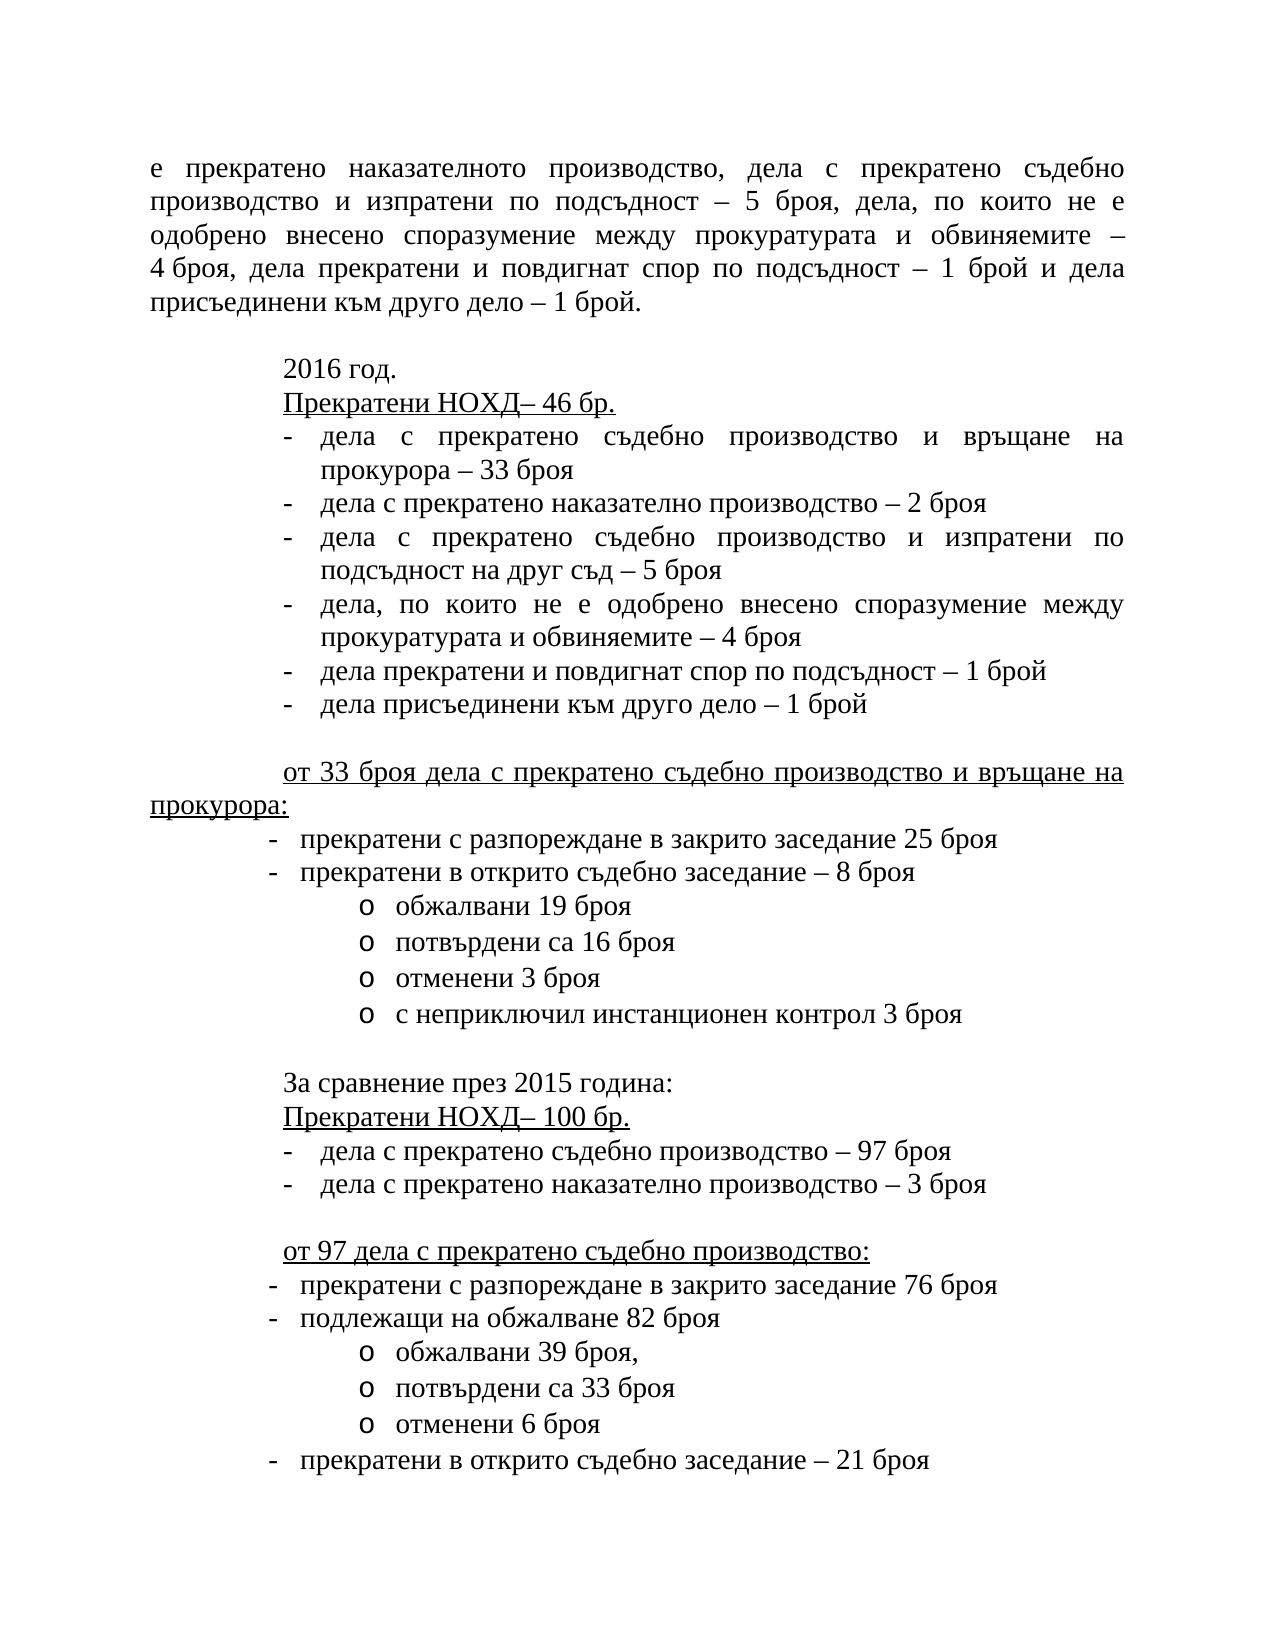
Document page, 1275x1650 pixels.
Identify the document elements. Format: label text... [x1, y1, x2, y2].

list отменени 6 броя [358, 1406, 1125, 1442]
list потвърдени са 33 броя [358, 1370, 1125, 1406]
text Прекратени НОХД– 100 бр. [150, 1099, 1125, 1133]
list отменени 3 броя [358, 960, 1125, 996]
list прекратени в открито съдебно заседание – 21 броя [165, 1442, 1125, 1476]
text 2016 год. [150, 351, 1125, 385]
text Прекратени НОХД– 46 бр. [150, 385, 1125, 418]
list обжалвани 39 броя, [358, 1334, 1125, 1370]
list дела с прекратено наказателно производство – 2 броя [283, 485, 1125, 519]
list дела с прекратено съдебно производство и изпратени по подсъдност на друг съд – 5 броя [283, 519, 1125, 586]
list прекратени в открито съдебно заседание – 8 броя [165, 854, 1125, 888]
list дела прекратени и повдигнат спор по подсъдност – 1 брой [283, 653, 1125, 687]
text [150, 150, 1126, 318]
list потвърдени са 16 броя [358, 924, 1125, 960]
list с неприключил инстанционен контрол 3 броя [358, 996, 1125, 1032]
list обжалвани 19 броя [358, 888, 1125, 924]
list дела с прекратено наказателно производство – 3 броя [283, 1166, 1125, 1200]
list прекратени с разпореждане в закрито заседание 76 броя [165, 1267, 1125, 1300]
list дела с прекратено съдебно производство и връщане на прокурора – 33 броя [283, 418, 1125, 485]
text от 33 броя дела с прекратено съдебно производство и връщане на прокурора: [150, 754, 1125, 821]
text от 97 дела с прекратено съдебно производство: [150, 1233, 1125, 1267]
text За сравнение през 2015 година: [150, 1066, 1125, 1099]
list дела, по които не е одобрено внесено споразумение между прокуратурата и обвиняемите – 4 броя [283, 586, 1125, 653]
list дела с прекратено съдебно производство – 97 броя [283, 1133, 1125, 1166]
list прекратени с разпореждане в закрито заседание 25 броя [165, 821, 1125, 854]
list подлежащи на обжалване 82 броя [165, 1300, 1125, 1334]
list дела присъединени към друго дело – 1 брой [283, 687, 1125, 720]
